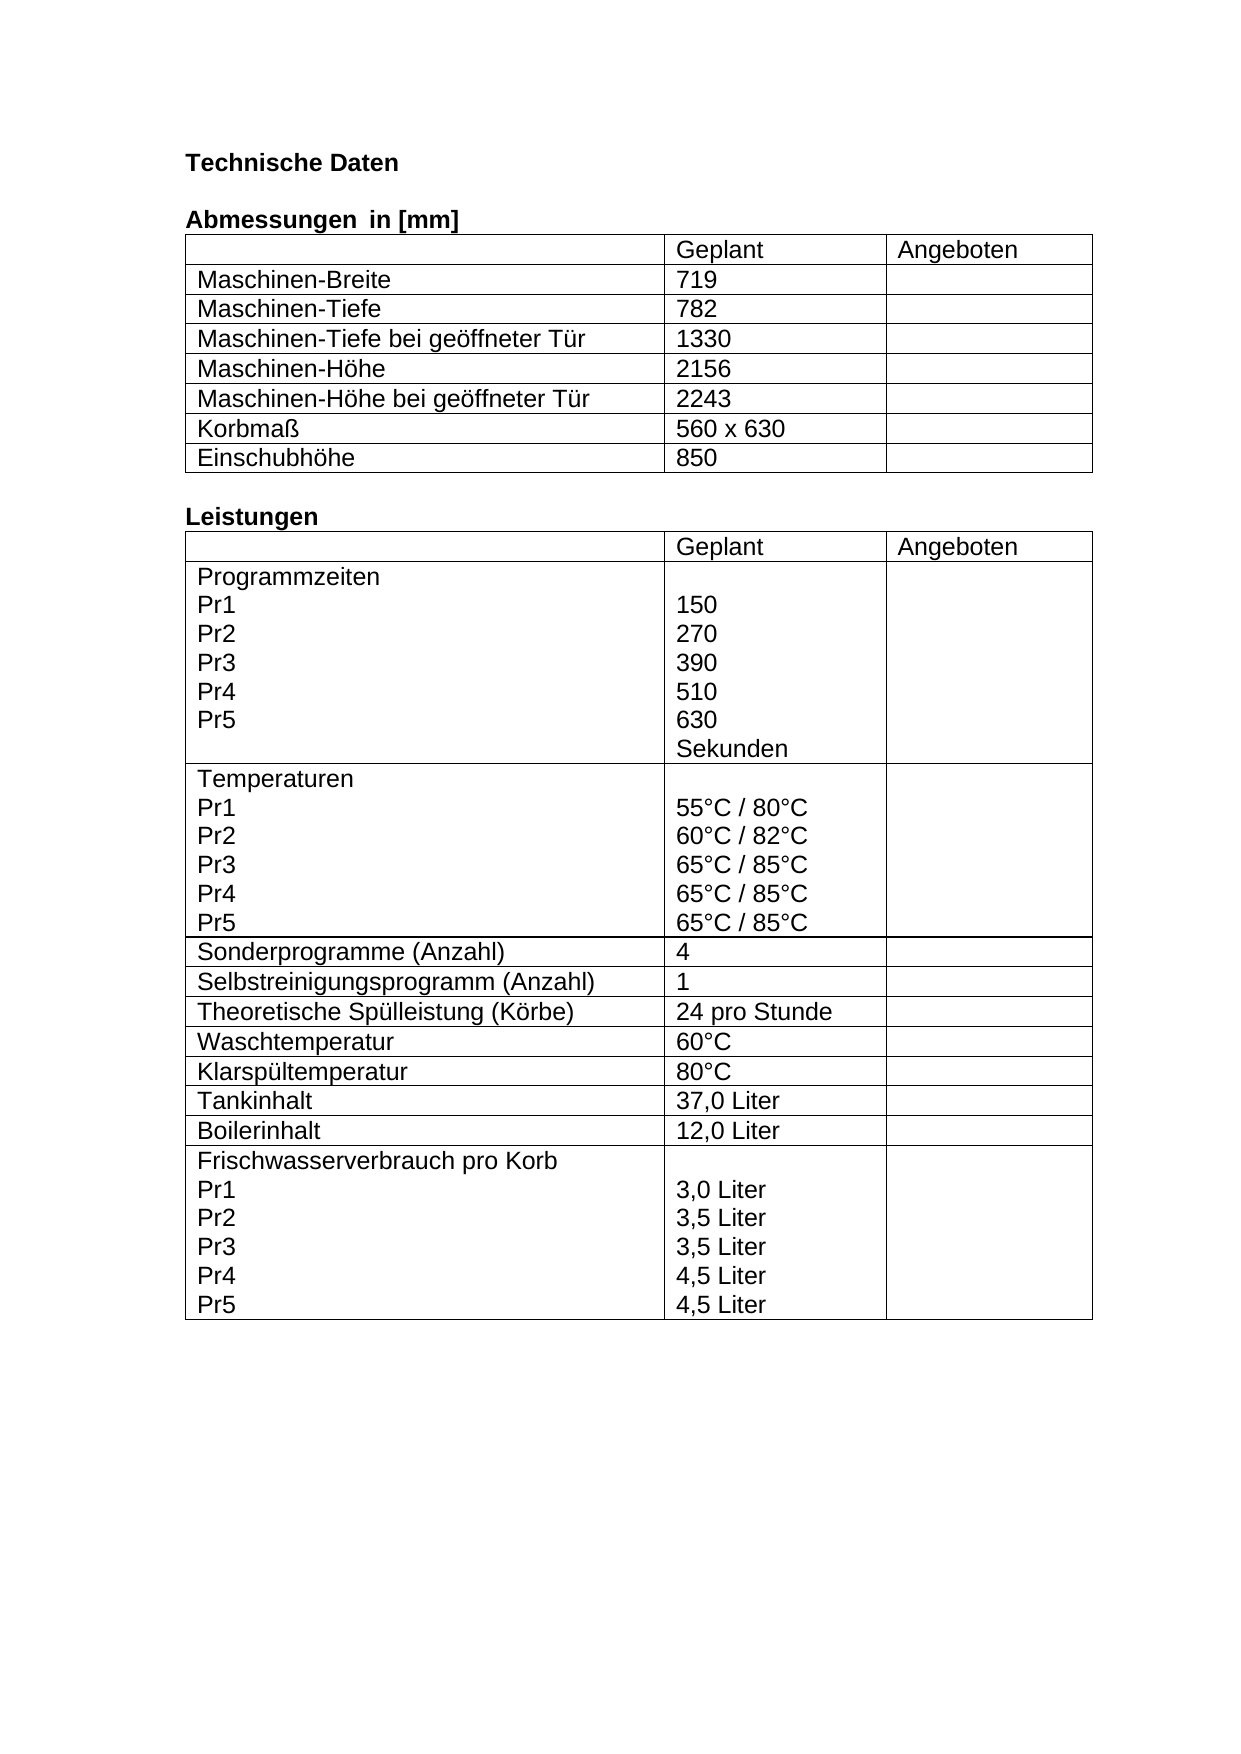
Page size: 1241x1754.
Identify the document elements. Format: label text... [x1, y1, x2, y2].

table_header [186, 532, 664, 561]
table_cell Programmzeiten Pr1 Pr2 Pr3 Pr4 Pr5 [186, 562, 664, 763]
table_cell 80°C [665, 1057, 886, 1085]
table_cell 150 270 390 510 630 Sekunden [665, 562, 886, 763]
text Technische Daten [185, 148, 1093, 176]
text Abmessungen in [mm] [185, 205, 1093, 234]
table_cell Boilerinhalt [186, 1116, 664, 1145]
table_cell 60°C [665, 1027, 886, 1056]
table_cell [887, 1027, 1092, 1056]
table_cell [887, 444, 1092, 472]
table_cell [887, 354, 1092, 383]
table_cell 55°C / 80°C 60°C / 82°C 65°C / 85°C 65°C / 85°C 65°C / 85°C [665, 764, 886, 936]
table_cell Waschtemperatur [186, 1027, 664, 1056]
table_cell 1 [665, 967, 886, 996]
table_cell Einschubhöhe [186, 444, 664, 472]
table_cell [887, 562, 1092, 763]
table_cell Temperaturen Pr1 Pr2 Pr3 Pr4 Pr5 [186, 764, 664, 936]
table_cell Maschinen-Breite [186, 265, 664, 293]
table_cell Maschinen-Höhe bei geöffneter Tür [186, 384, 664, 413]
table_cell Selbstreinigungsprogramm (Anzahl) [186, 967, 664, 996]
table_cell 3,0 Liter 3,5 Liter 3,5 Liter 4,5 Liter 4,5 Liter [665, 1146, 886, 1318]
table_cell [887, 324, 1092, 353]
table_cell [887, 1146, 1092, 1318]
table_cell [887, 938, 1092, 966]
table_cell Klarspültemperatur [186, 1057, 664, 1085]
table_cell [887, 295, 1092, 323]
table_cell Sonderprogramme (Anzahl) [186, 938, 664, 966]
table_cell 1330 [665, 324, 886, 353]
table_cell 12,0 Liter [665, 1116, 886, 1145]
table_cell Maschinen-Tiefe bei geöffneter Tür [186, 324, 664, 353]
table_cell [887, 414, 1092, 442]
table_cell [887, 967, 1092, 996]
table_cell [887, 1057, 1092, 1085]
table_header Angeboten [887, 532, 1092, 561]
table_header Angeboten [887, 235, 1092, 264]
table_cell [887, 1116, 1092, 1145]
table_cell Maschinen-Höhe [186, 354, 664, 383]
table_cell [887, 265, 1092, 293]
table_cell 2243 [665, 384, 886, 413]
table_cell Frischwasserverbrauch pro Korb Pr1 Pr2 Pr3 Pr4 Pr5 [186, 1146, 664, 1318]
table_cell [887, 1086, 1092, 1115]
table_cell Maschinen-Tiefe [186, 295, 664, 323]
table_header Geplant [665, 532, 886, 561]
table_cell 560 x 630 [665, 414, 886, 442]
table_cell [887, 997, 1092, 1026]
table_cell 782 [665, 295, 886, 323]
table_cell 37,0 Liter [665, 1086, 886, 1115]
table_cell 2156 [665, 354, 886, 383]
table_cell Korbmaß [186, 414, 664, 442]
table_cell 24 pro Stunde [665, 997, 886, 1026]
table_cell [887, 764, 1092, 936]
table_cell Theoretische Spülleistung (Körbe) [186, 997, 664, 1026]
table_header Geplant [665, 235, 886, 264]
text Leistungen [185, 502, 1093, 531]
table_cell Tankinhalt [186, 1086, 664, 1115]
table_cell 850 [665, 444, 886, 472]
table_cell [887, 384, 1092, 413]
table_cell 719 [665, 265, 886, 293]
table_header [186, 235, 664, 264]
table_cell 4 [665, 938, 886, 966]
